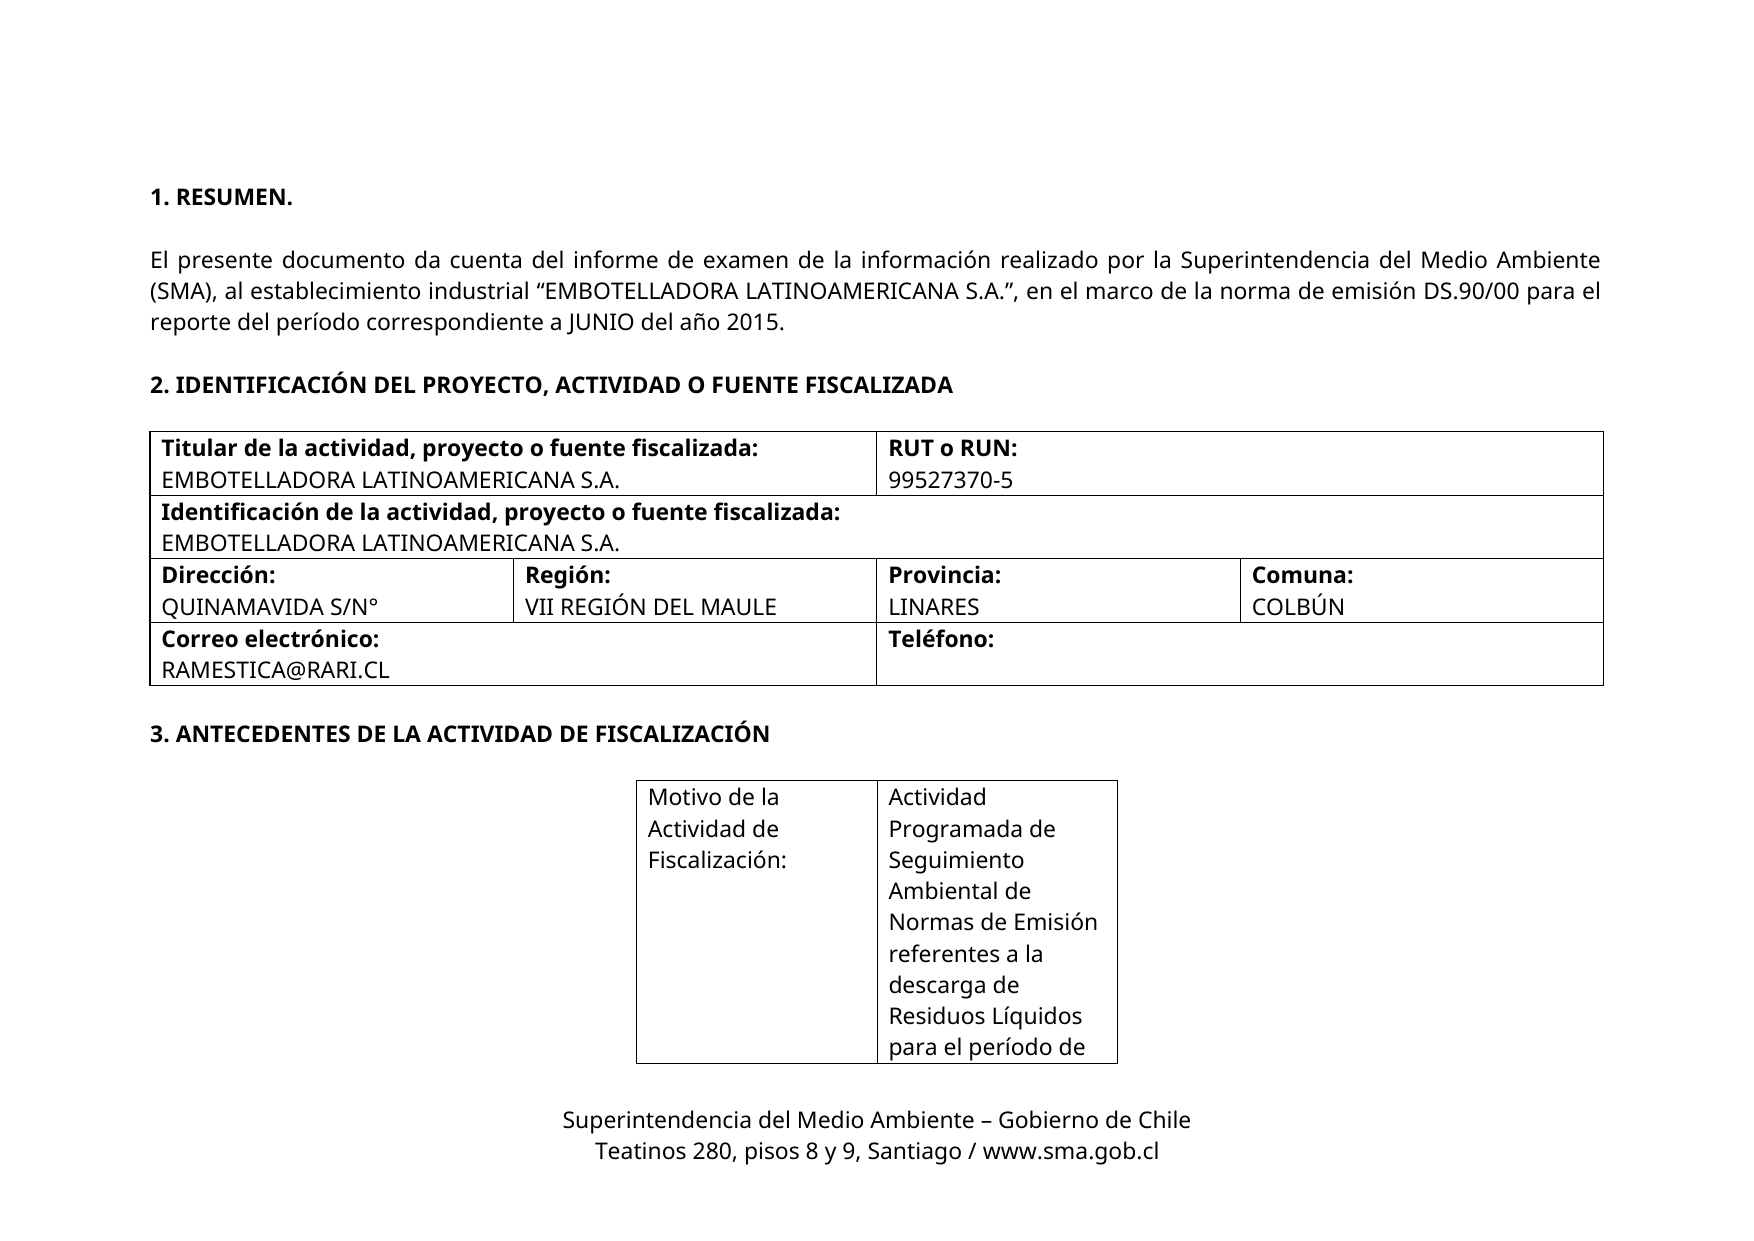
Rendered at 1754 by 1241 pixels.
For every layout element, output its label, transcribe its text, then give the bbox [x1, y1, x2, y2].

text 1. RESUMEN. [150, 150, 1604, 212]
text 2. IDENTIFICACIÓN DEL PROYECTO, ACTIVIDAD O FUENTE FISCALIZADA [150, 337, 1604, 400]
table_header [637, 781, 877, 1062]
table_cell Correo electrónico: RAMESTICA@RARI.CL [151, 623, 876, 685]
table_cell Identificación de la actividad, proyecto o fuente fiscalizada: EMBOTELLADORA LATINOAMERICANA S.A. [151, 496, 1603, 558]
table_cell Teléfono: [877, 623, 1603, 685]
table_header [878, 781, 1117, 1062]
table_cell Comuna: COLBÚN [1241, 559, 1603, 622]
table_cell Dirección: QUINAMAVIDA S/N° [151, 559, 513, 622]
table_cell Provincia: LINARES [877, 559, 1240, 622]
text 3. ANTECEDENTES DE LA ACTIVIDAD DE FISCALIZACIÓN [150, 686, 1604, 749]
text El presente documento da cuenta del informe de examen de la información realizado por la Superintendencia del Medio Ambiente (SMA), al establecimiento industrial “EMBOTELLADORA LATINOAMERICANA S.A.”, en el marco de la norma de emisión DS.90/00 para el reporte del período correspondiente a JUNIO del año 2015. [150, 212, 1604, 337]
table_header RUT o RUN: 99527370-5 [877, 432, 1603, 495]
table_header Titular de la actividad, proyecto o fuente fiscalizada: EMBOTELLADORA LATINOAMERICANA S.A. [151, 432, 876, 495]
table_cell Región: VII REGIÓN DEL MAULE [514, 559, 876, 622]
